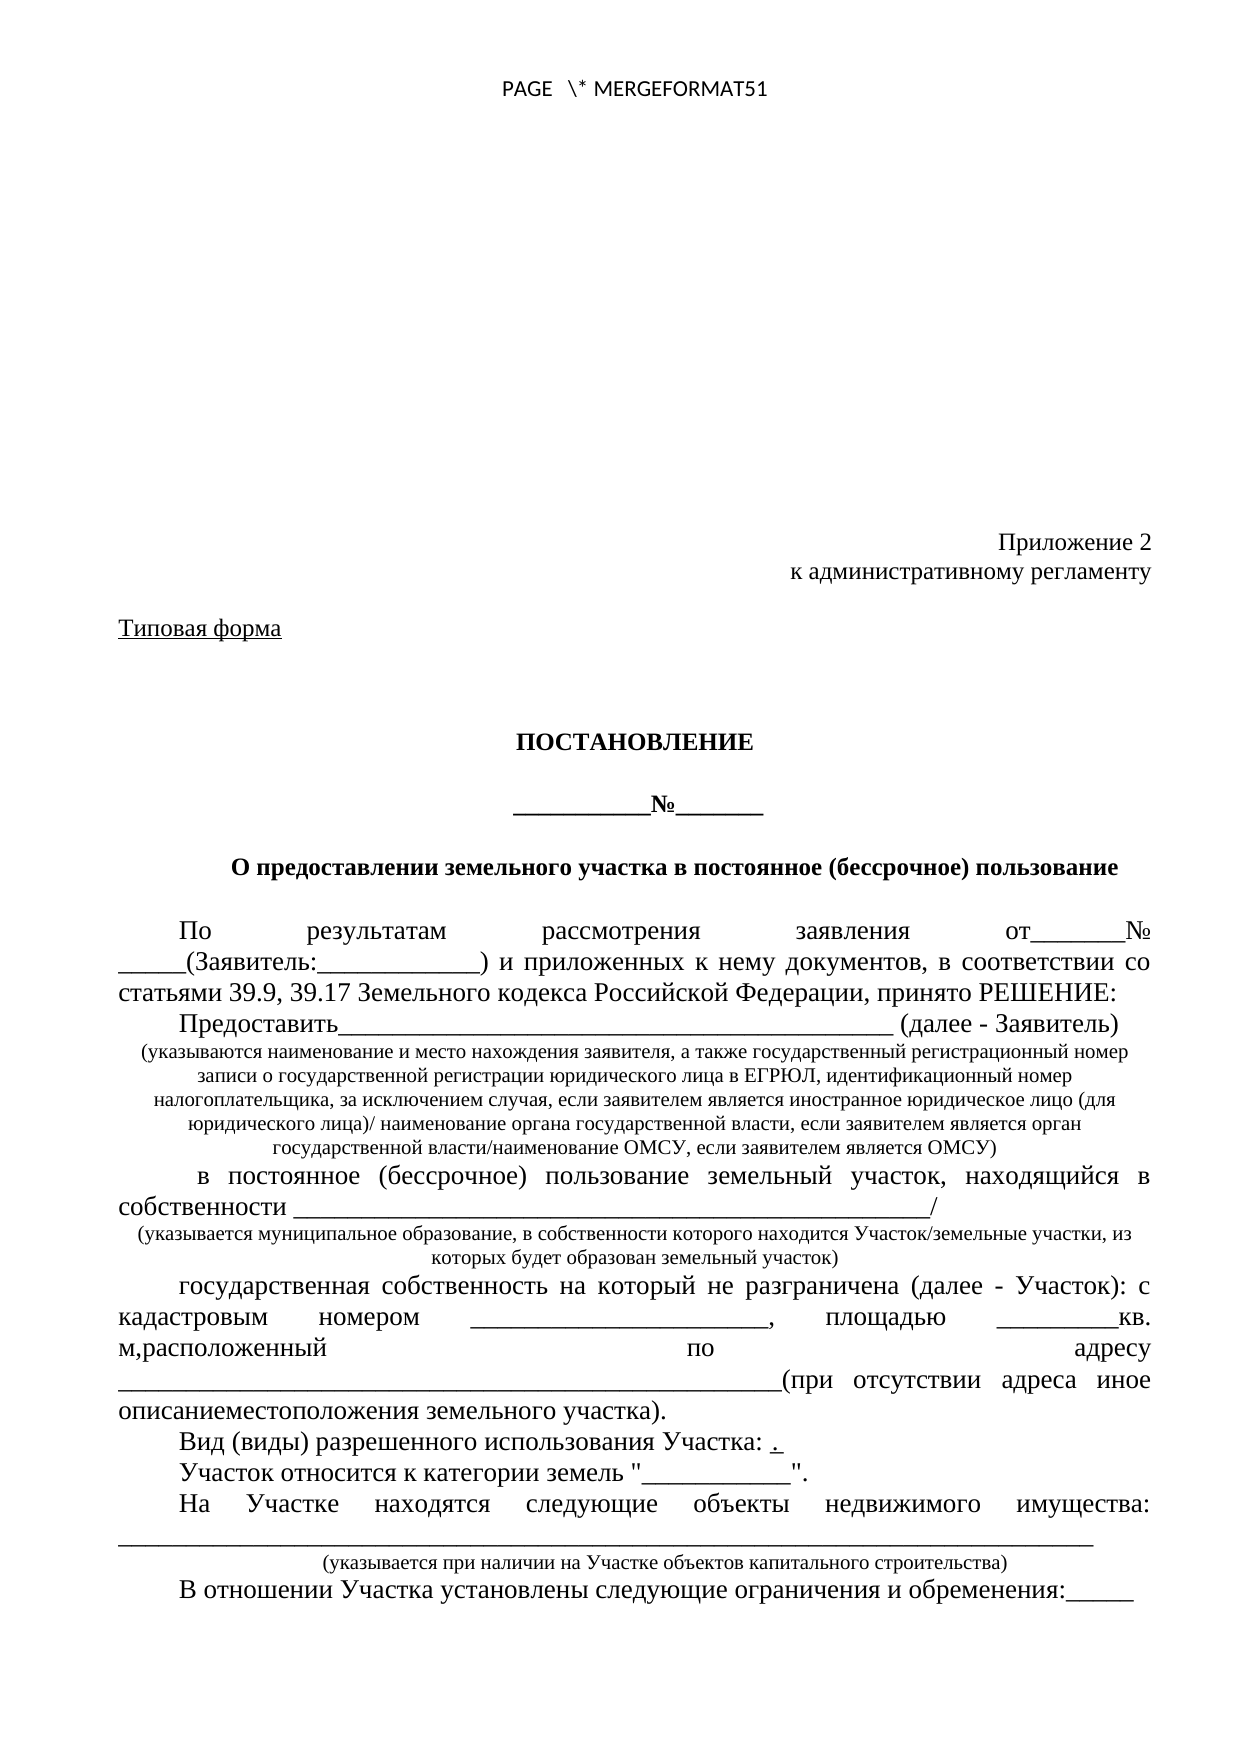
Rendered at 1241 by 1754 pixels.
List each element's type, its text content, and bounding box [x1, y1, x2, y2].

text государственная собственность на который не разграничена (далее - Участок): с кадастровым номером ______________________, площадью _________кв. м,расположенный по адресу _________________________________________________(при отсутствии адреса иное описаниеместоположения земельного участка). [118, 1269, 1152, 1425]
text к административному регламенту [118, 556, 1152, 585]
text По результатам рассмотрения заявления от_______№ _____(Заявитель:____________) и приложенных к нему документов, в соответствии со статьями 39.9, 39.17 Земельного кодекса Российской Федерации, принято РЕШЕНИЕ: [118, 914, 1152, 1007]
text ___________№_______ [118, 789, 1152, 818]
text Типовая форма [118, 613, 1152, 642]
text (указывается при наличии на Участке объектов капитального строительства) [118, 1549, 1152, 1574]
text Предоставить_________________________________________ (далее - Заявитель) [118, 1007, 1152, 1038]
text Вид (виды) разрешенного использования Участка: . [118, 1425, 1152, 1456]
text Приложение 2 [118, 527, 1152, 556]
text в постоянное (бессрочное) пользование земельный участок, находящийся в собственности _______________________________________________/ [118, 1159, 1152, 1221]
text Участок относится к категории земель "___________". [118, 1456, 1152, 1487]
text На Участке находятся следующие объекты недвижимого имущества: ________________________________________________________________________ [118, 1487, 1152, 1549]
text (указывается муниципальное образование, в собственности которого находится Участок/земельные участки, из которых будет образован земельный участок) [118, 1221, 1152, 1269]
text В отношении Участка установлены следующие ограничения и обременения:_____ [118, 1574, 1152, 1605]
text О предоставлении земельного участка в постоянное (бессрочное) пользование [231, 852, 1152, 880]
text ПОСТАНОВЛЕНИЕ [118, 727, 1152, 756]
text (указываются наименование и место нахождения заявителя, а также государственный регистрационный номер записи о государственной регистрации юридического лица в ЕГРЮЛ, идентификационный номер налогоплательщика, за исключением случая, если заявителем является иностранное юридическое лицо (для юридического лица)/ наименование органа государственной власти, если заявителем является орган государственной власти/наименование ОМСУ, если заявителем является ОМСУ) [118, 1038, 1152, 1159]
